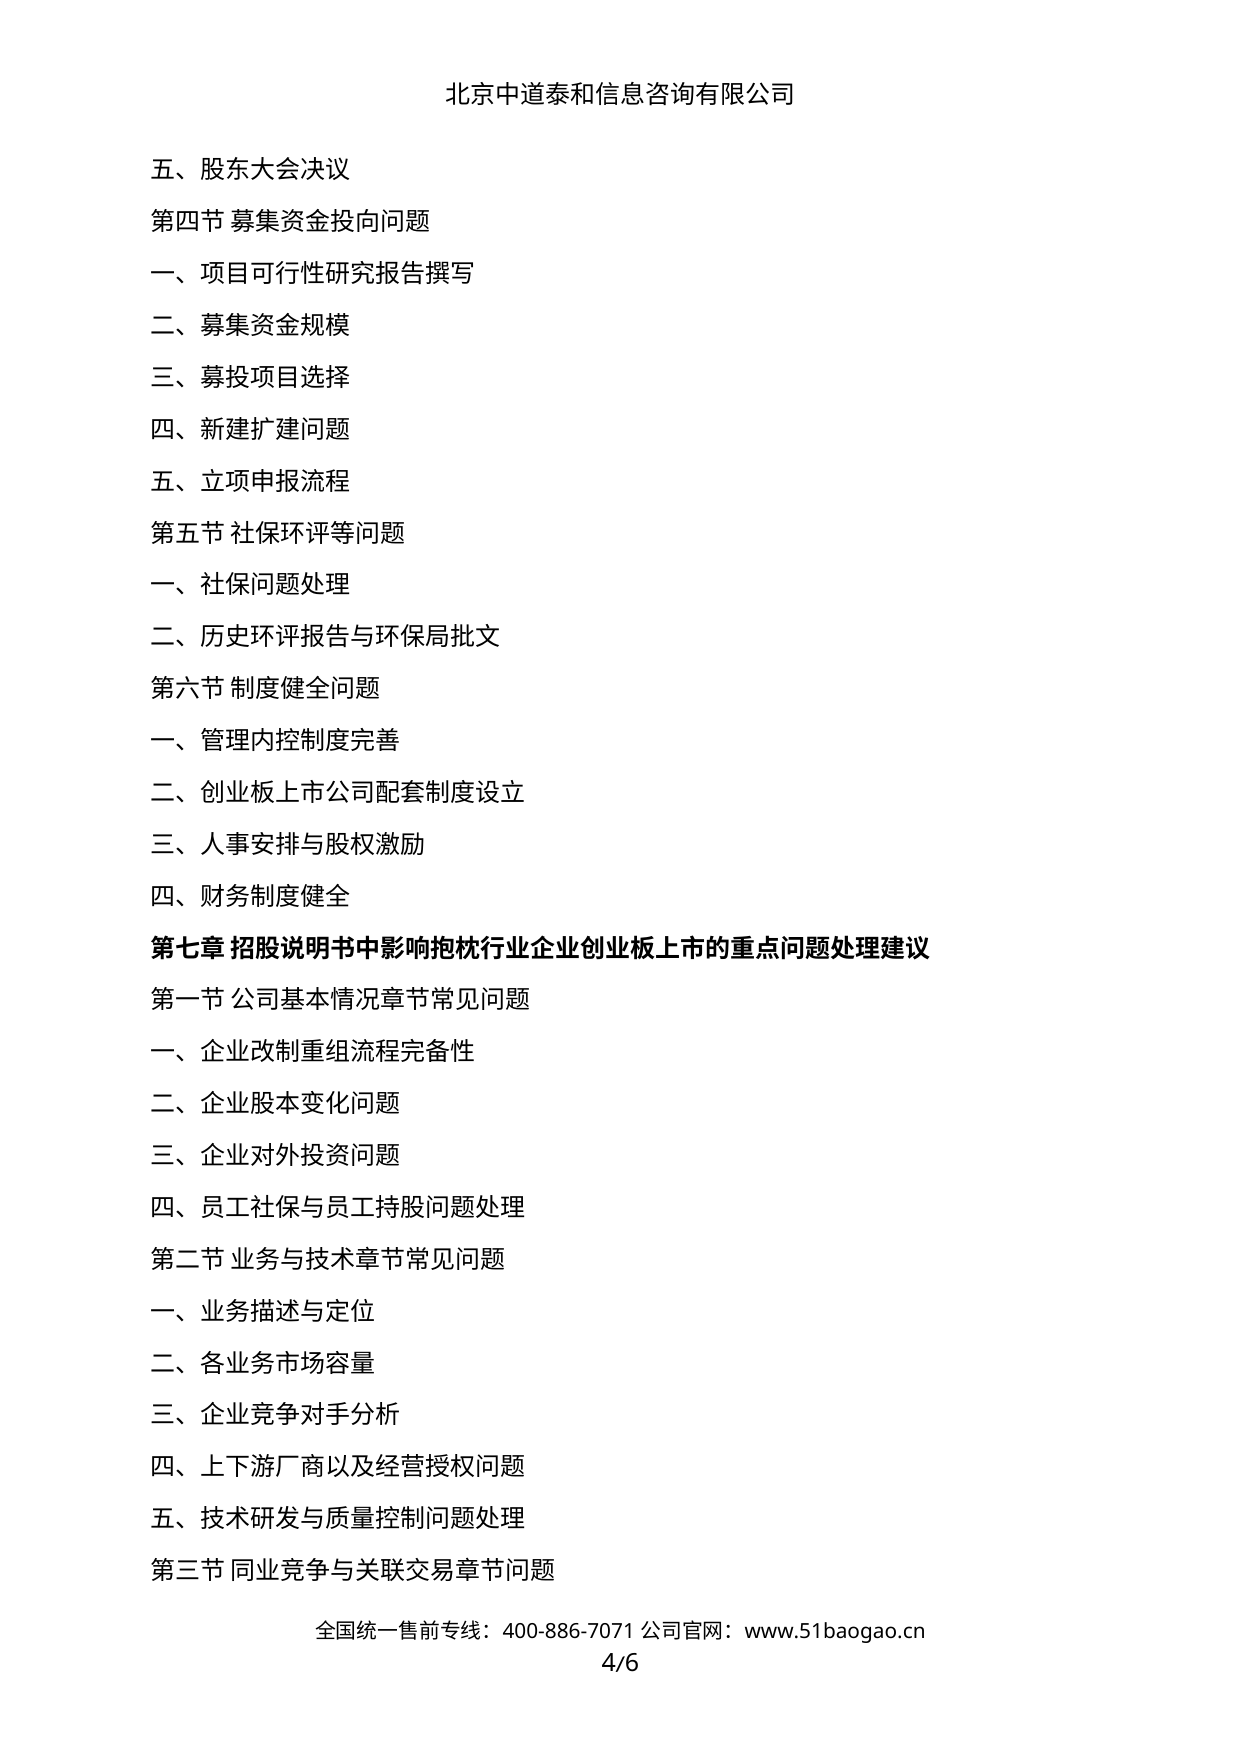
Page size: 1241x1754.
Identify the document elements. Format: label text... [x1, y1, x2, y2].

text 五、立项申报流程 [150, 461, 1090, 497]
text 二、历史环评报告与环保局批文 [150, 617, 1090, 653]
text 三、人事安排与股权激励 [150, 824, 1090, 861]
text 三、企业对外投资问题 [150, 1136, 1090, 1172]
text 四、员工社保与员工持股问题处理 [150, 1187, 1090, 1224]
text 一、社保问题处理 [150, 565, 1090, 601]
text 第三节 同业竞争与关联交易章节问题 [150, 1551, 1090, 1587]
text 二、企业股本变化问题 [150, 1084, 1090, 1120]
text 二、各业务市场容量 [150, 1343, 1090, 1379]
text 第五节 社保环评等问题 [150, 513, 1090, 549]
text 第六节 制度健全问题 [150, 669, 1090, 705]
text 一、项目可行性研究报告撰写 [150, 254, 1090, 290]
text 第七章 招股说明书中影响抱枕行业企业创业板上市的重点问题处理建议 [150, 928, 1090, 964]
text 第四节 募集资金投向问题 [150, 202, 1090, 238]
text 三、募投项目选择 [150, 357, 1090, 394]
text 四、财务制度健全 [150, 876, 1090, 912]
text 四、上下游厂商以及经营授权问题 [150, 1447, 1090, 1483]
text 五、股东大会决议 [150, 150, 1090, 186]
text 二、募集资金规模 [150, 306, 1090, 342]
text 三、企业竞争对手分析 [150, 1395, 1090, 1431]
text 一、业务描述与定位 [150, 1291, 1090, 1327]
text 第二节 业务与技术章节常见问题 [150, 1239, 1090, 1276]
text 一、管理内控制度完善 [150, 721, 1090, 757]
text 四、新建扩建问题 [150, 409, 1090, 446]
text 二、创业板上市公司配套制度设立 [150, 772, 1090, 809]
text 五、技术研发与质量控制问题处理 [150, 1499, 1090, 1535]
text 第一节 公司基本情况章节常见问题 [150, 980, 1090, 1016]
text 一、企业改制重组流程完备性 [150, 1032, 1090, 1068]
